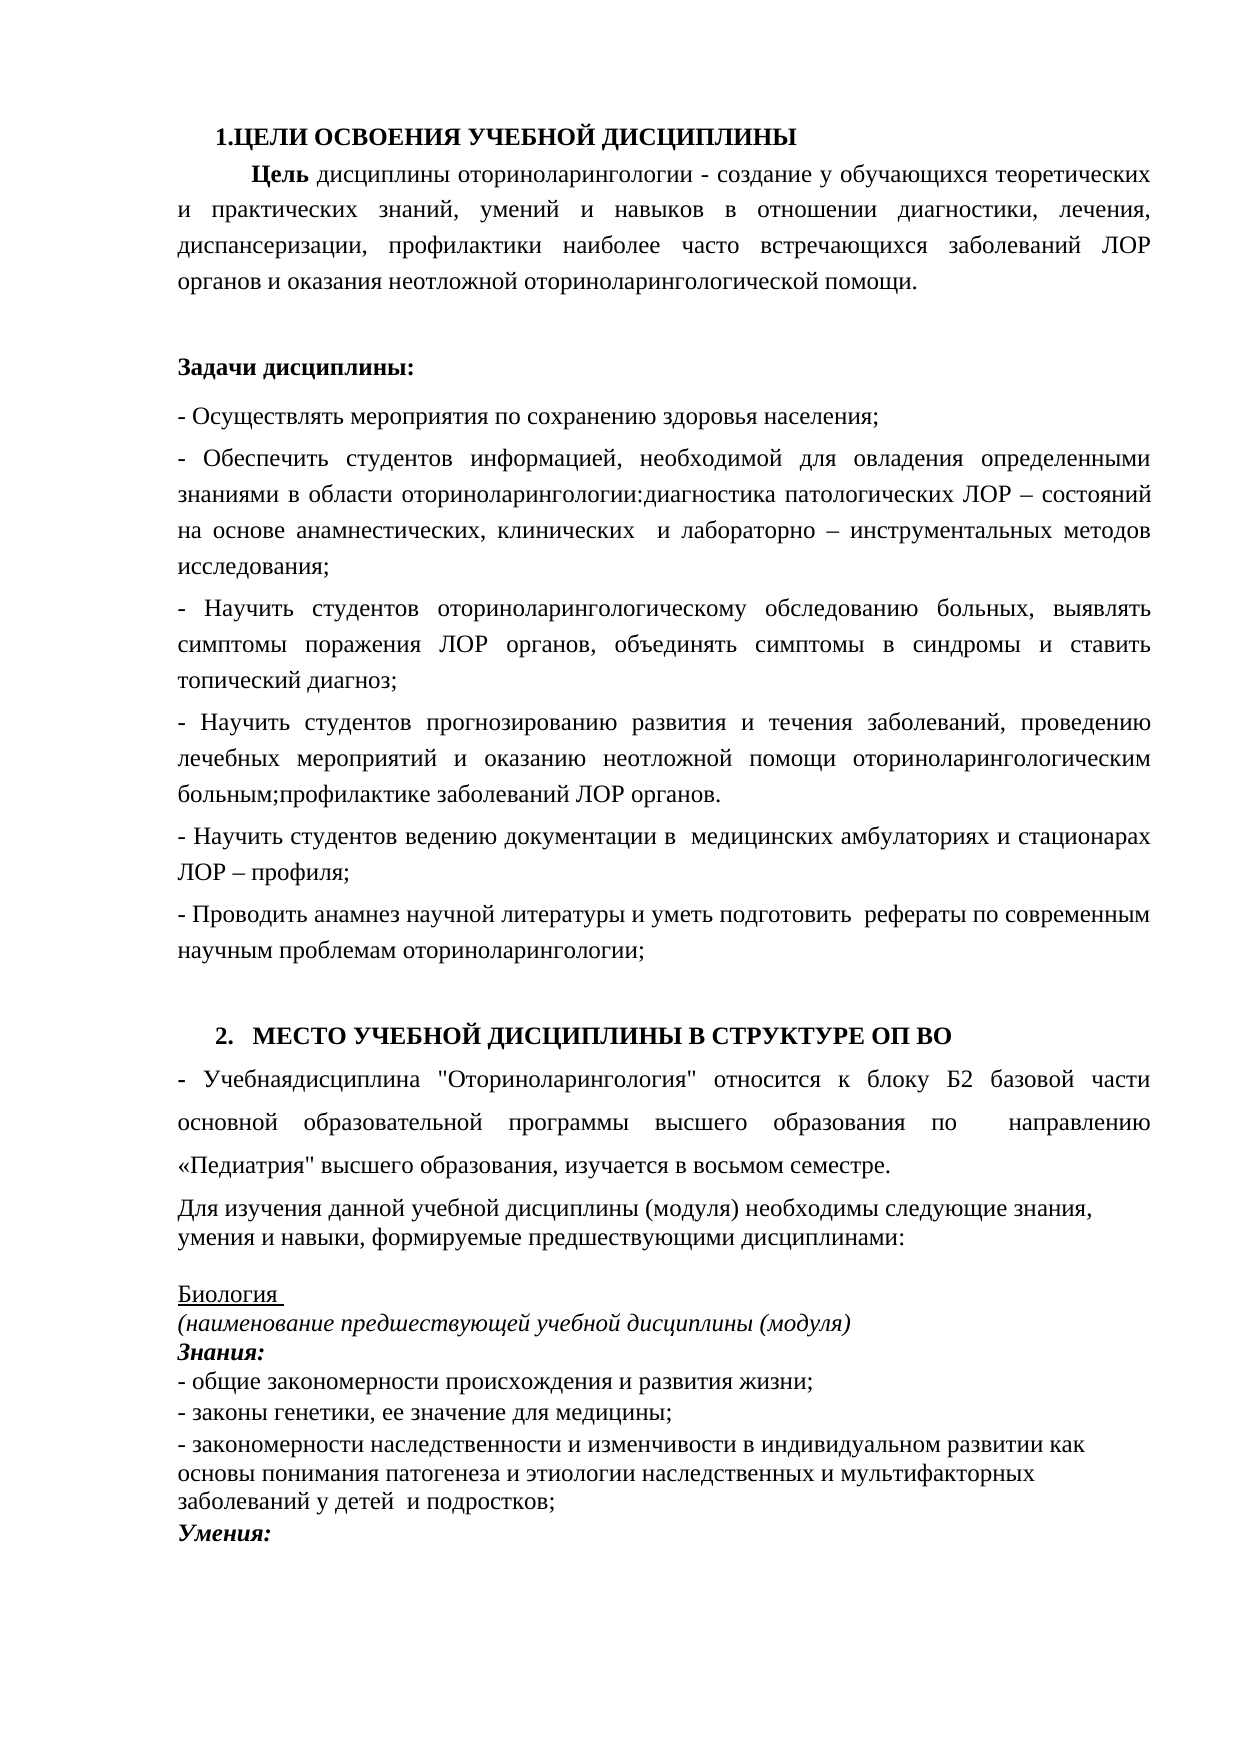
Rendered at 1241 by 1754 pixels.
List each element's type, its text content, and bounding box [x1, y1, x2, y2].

text - Учебнаядисциплина "Оториноларингология" относится к блоку Б2 базовой части основной образовательной программы высшего образования по направлению «Педиатрия" высшего образования, изучается в восьмом семестре. [177, 1064, 1152, 1179]
text Знания: [177, 1337, 1152, 1366]
text (наименование предшествующей учебной дисциплины (модуля) [177, 1308, 1152, 1337]
text Цель дисциплины оториноларингологии - создание у обучающихся теоретических и практических знаний, умений и навыков в отношении диагностики, лечения, диспансеризации, профилактики наиболее часто встречающихся заболеваний ЛОР органов и оказания неотложной оториноларингологической помощи. [177, 159, 1152, 295]
text - Научить студентов оториноларингологическому обследованию больных, выявлять симптомы поражения ЛОР органов, объединять симптомы в синдромы и ставить топический диагноз; [177, 593, 1152, 694]
text Умения: [177, 1518, 1152, 1547]
text - Научить студентов прогнозированию развития и течения заболеваний, проведению лечебных мероприятий и оказанию неотложной помощи оториноларингологическим больным;профилактике заболеваний ЛОР органов. [177, 707, 1152, 808]
text - общие закономерности происхождения и развития жизни; [177, 1366, 1152, 1394]
list МЕСТО УЧЕБНОЙ ДИСЦИПЛИНЫ В СТРУКТУРЕ ОП ВО [215, 1021, 1152, 1049]
text Для изучения данной учебной дисциплины (модуля) необходимы следующие знания, умения и навыки, формируемые предшествующими дисциплинами: [177, 1193, 1152, 1251]
text - Обеспечить студентов информацией, необходимой для овладения определенными знаниями в области оториноларингологии:диагностика патологических ЛОР – состояний на основе анамнестических, клинических и лабораторно – инструментальных методов исследования; [177, 443, 1152, 580]
text Задачи дисциплины: [177, 352, 1152, 381]
text - законы генетики, ее значение для медицины; [177, 1397, 1152, 1426]
text - Научить студентов ведению документации в медицинских амбулаториях и стационарах ЛОР – профиля; [177, 821, 1152, 886]
subtitle 1.ЦЕЛИ ОСВОЕНИЯ УЧЕБНОЙ ДИСЦИПЛИНЫ [177, 118, 1152, 152]
text - Проводить анамнез научной литературы и уметь подготовить рефераты по современным научным проблемам оториноларингологии; [177, 899, 1152, 964]
text Биология [177, 1279, 1152, 1308]
text - закономерности наследственности и изменчивости в индивидуальном развитии как основы понимания патогенеза и этиологии наследственных и мультифакторных заболеваний у детей и подростков; [177, 1429, 1152, 1515]
text - Осуществлять мероприятия по сохранению здоровья населения; [177, 401, 1152, 430]
